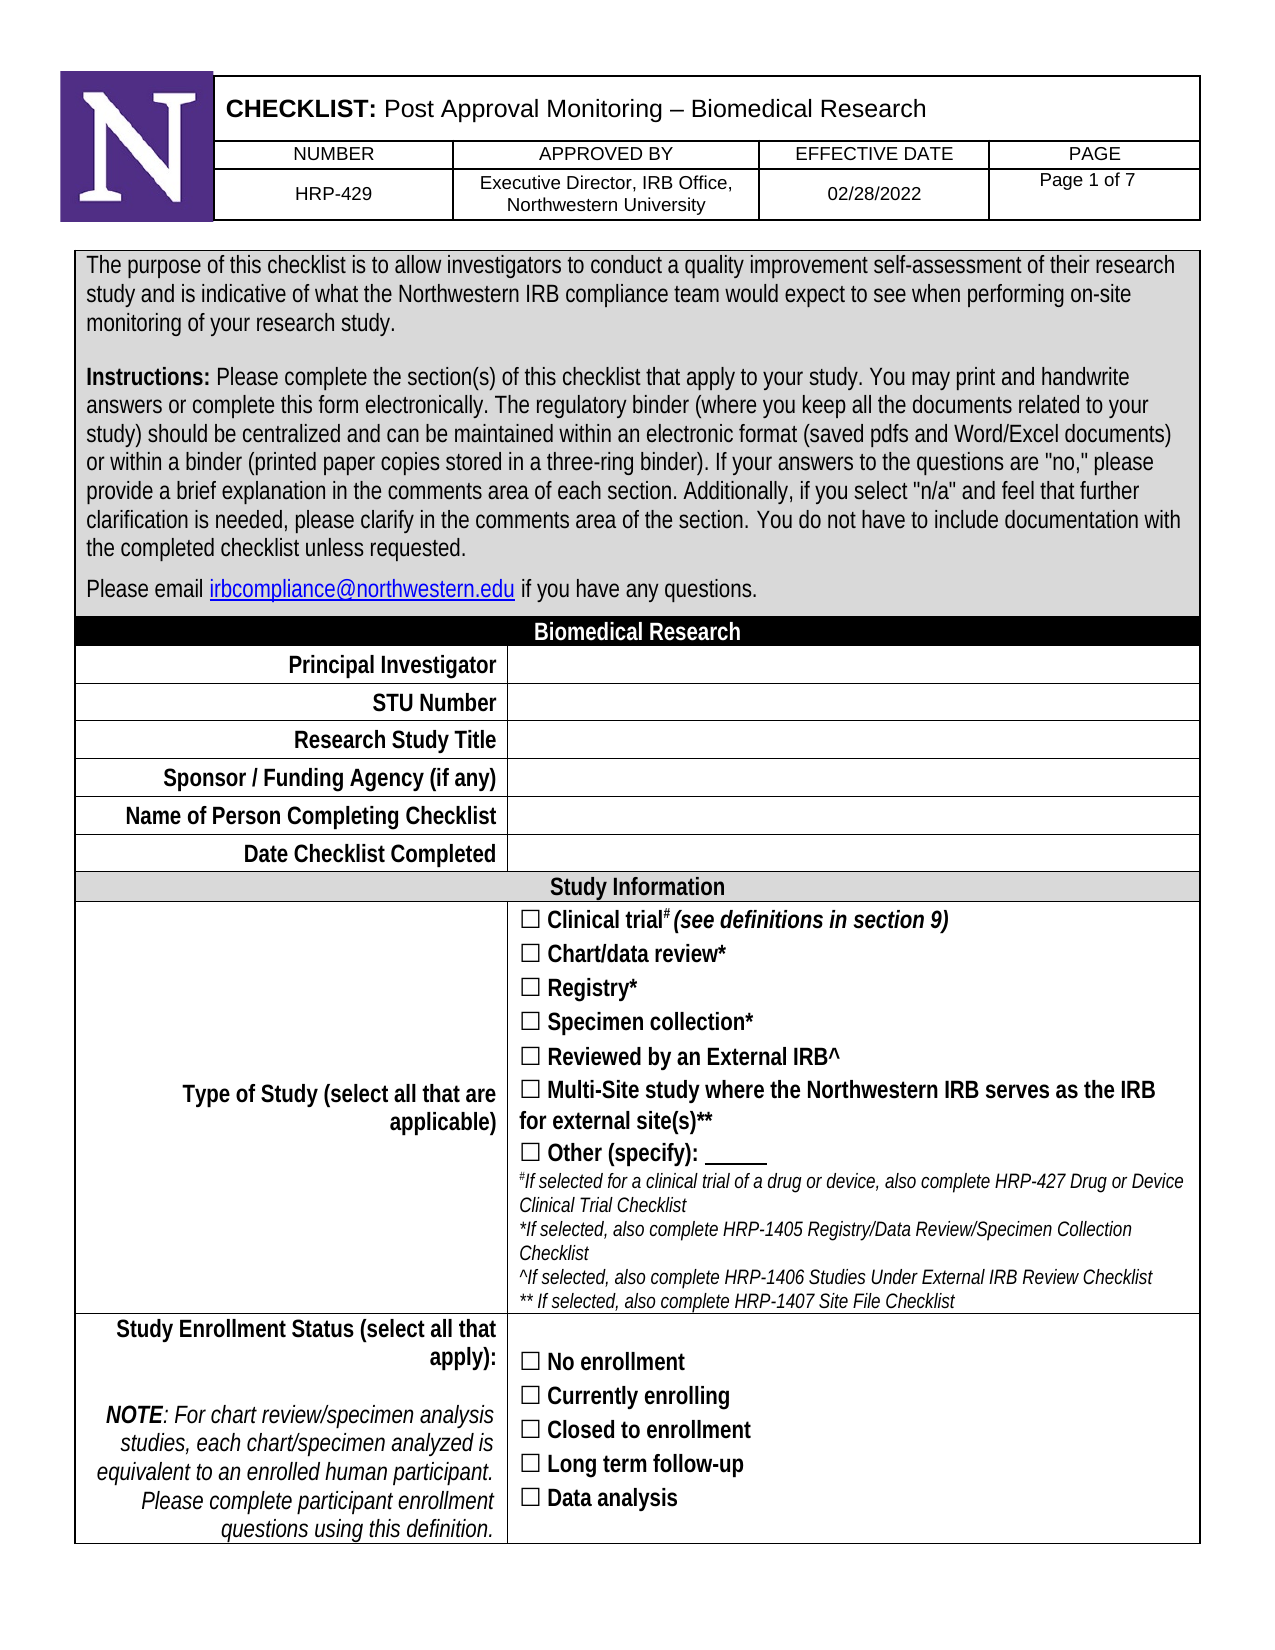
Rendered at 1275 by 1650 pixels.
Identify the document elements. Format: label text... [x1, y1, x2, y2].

table_cell Type of Study (select all that are applicable) [76, 902, 507, 1313]
table_cell Study Enrollment Status (select all that apply): NOTE: For chart review/specimen analysis studies, each chart/specimen analyzed is equivalent to an enrolled human participant. Please complete participant enrollment questions using this definition. [76, 1314, 507, 1543]
table_cell [508, 721, 1199, 758]
table_cell Principal Investigator [76, 646, 507, 683]
table_cell [508, 646, 1199, 683]
table_cell Sponsor / Funding Agency (if any) [76, 759, 507, 796]
table_cell [508, 759, 1199, 796]
table_header The purpose of this checklist is to allow investigators to conduct a quality improvement self-assessment of their research study and is indicative of what the Northwestern IRB compliance team would expect to see when performing on-site monitoring of your research study. Instructions: Please complete the section(s) of this checklist that apply to your study. You may print and handwrite answers or complete this form electronically. The regulatory binder (where you keep all the documents related to your study) should be centralized and can be maintained within an electronic format (saved pdfs and Word/Excel documents) or within a binder (printed paper copies stored in a three-ring binder). If your answers to the questions are "no," please provide a brief explanation in the comments area of each section. Additionally, if you select "n/a" and feel that further clarification is needed, please clarify in the comments area of the section. You do not have to include documentation with the completed checklist unless requested. Please email irbcompliance@northwestern.edu if you have any questions. [76, 251, 1199, 616]
table_cell STU Number [76, 684, 507, 720]
table_cell Study Information [76, 872, 1199, 901]
picture [60, 71, 214, 222]
table_cell Research Study Title [76, 721, 507, 758]
table_cell [508, 835, 1199, 871]
table_cell Name of Person Completing Checklist [76, 797, 507, 834]
table_cell [508, 684, 1199, 720]
table_cell Date Checklist Completed [76, 835, 507, 871]
table_cell Clinical trial# (see definitions in section 9) Chart/data review* Registry* Specimen collection* Reviewed by an External IRB^ Multi-Site study where the Northwestern IRB serves as the IRB for external site(s)** Other (specify): #If selected for a clinical trial of a drug or device, also complete HRP-427 Drug or Device Clinical Trial Checklist *If selected, also complete HRP-1405 Registry/Data Review/Specimen Collection Checklist ^If selected, also complete HRP-1406 Studies Under External IRB Review Checklist ** If selected, also complete HRP-1407 Site File Checklist [508, 902, 1199, 1313]
table_cell Biomedical Research [76, 617, 1199, 645]
table_cell [508, 797, 1199, 834]
table_cell No enrollment Currently enrolling Closed to enrollment Long term follow-up Data analysis [508, 1314, 1199, 1543]
